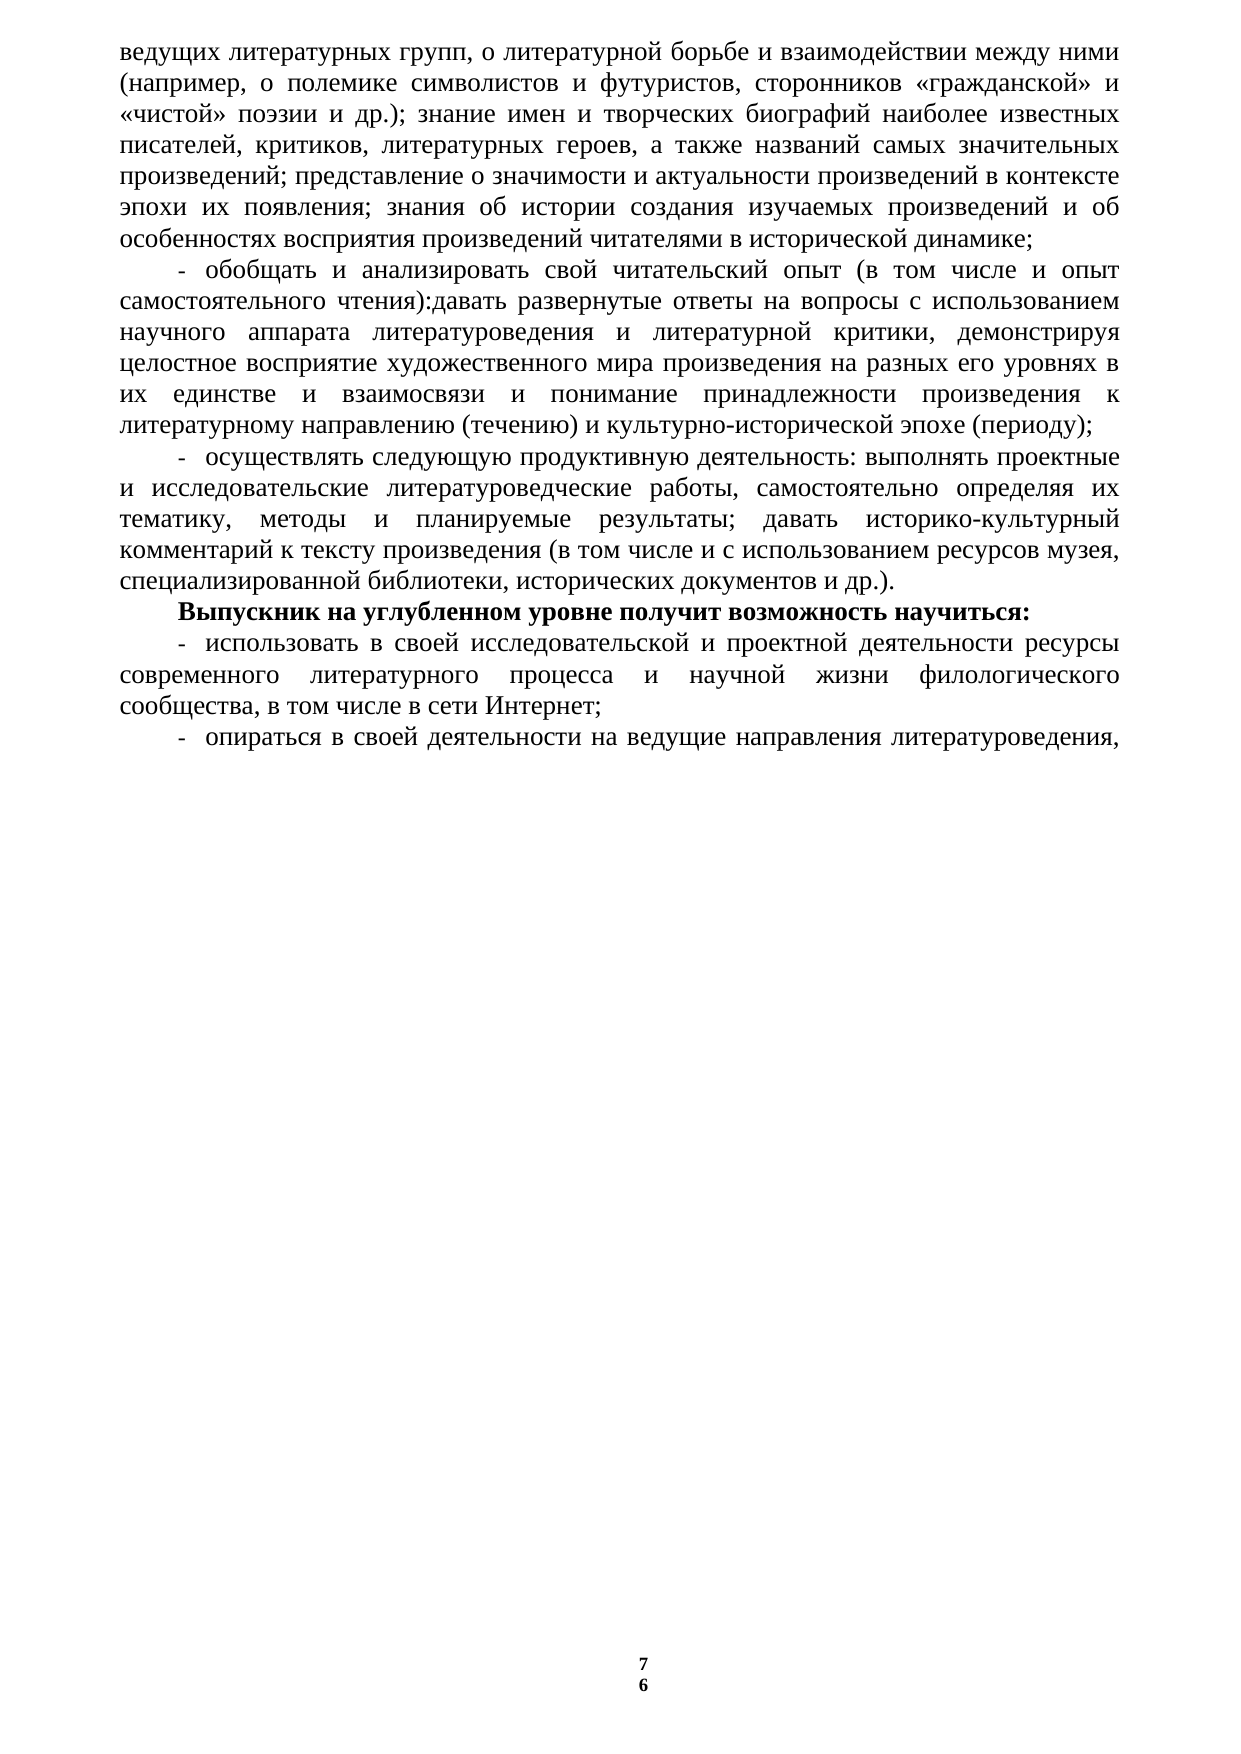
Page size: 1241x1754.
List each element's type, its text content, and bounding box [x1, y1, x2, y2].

text Выпускник на углубленном уровне получит возможность научиться: [119, 595, 1123, 627]
list обобщать и анализировать свой читательский опыт (в том числе и опыт самостоятельного чтения):давать развернутые ответы на вопросы с использованием научного аппарата литературоведения и литературной критики, демонстрируя целостное восприятие художественного мира произведения на разных его уровнях в их единстве и взаимосвязи и понимание принадлежности произведения к литературному направлению (течению) и культурно-исторической эпохе (периоду); [119, 253, 1121, 440]
list использовать в своей исследовательской и проектной деятельности ресурсы современного литературного процесса и научной жизни филологического сообщества, в том числе в сети Интернет; [119, 627, 1121, 720]
list ориентироваться в историко-литературном процессе XIX-XX веков и современном литературном процессе, опираясь на:понятие об основных литературных направлениях, течениях, ведущих литературных группах (уметь определять наиболее яркие или характерные черты направления или теченияконкретном тексте, в том числе прежде неизвестном), знание о составе ведущих литературных групп, о литературной борьбе и взаимодействии между ними (например, о полемике символистов и футуристов, сторонников «гражданской» и «чистой» поэзии и др.); знание имен и творческих биографий наиболее известных писателей, критиков, литературных героев, а также названий самых значительных произведений; представление о значимости и актуальности произведений в контексте эпохи их появления; знания об истории создания изучаемых произведений и об особенностях восприятия произведений читателями в исторической динамике; [119, 35, 1121, 253]
list опираться в своей деятельности на ведущие направления литературоведения, втом числе современного, на работы крупнейших литературоведов и критиков XIX-XXI вв.; [119, 720, 1121, 751]
list осуществлять следующую продуктивную деятельность: выполнять проектные и исследовательские литературоведческие работы, самостоятельно определяя их тематику, методы и планируемые результаты; давать историко-культурный комментарий к тексту произведения (в том числе и с использованием ресурсов музея, специализированной библиотеки, исторических документов и др.). [119, 440, 1121, 595]
